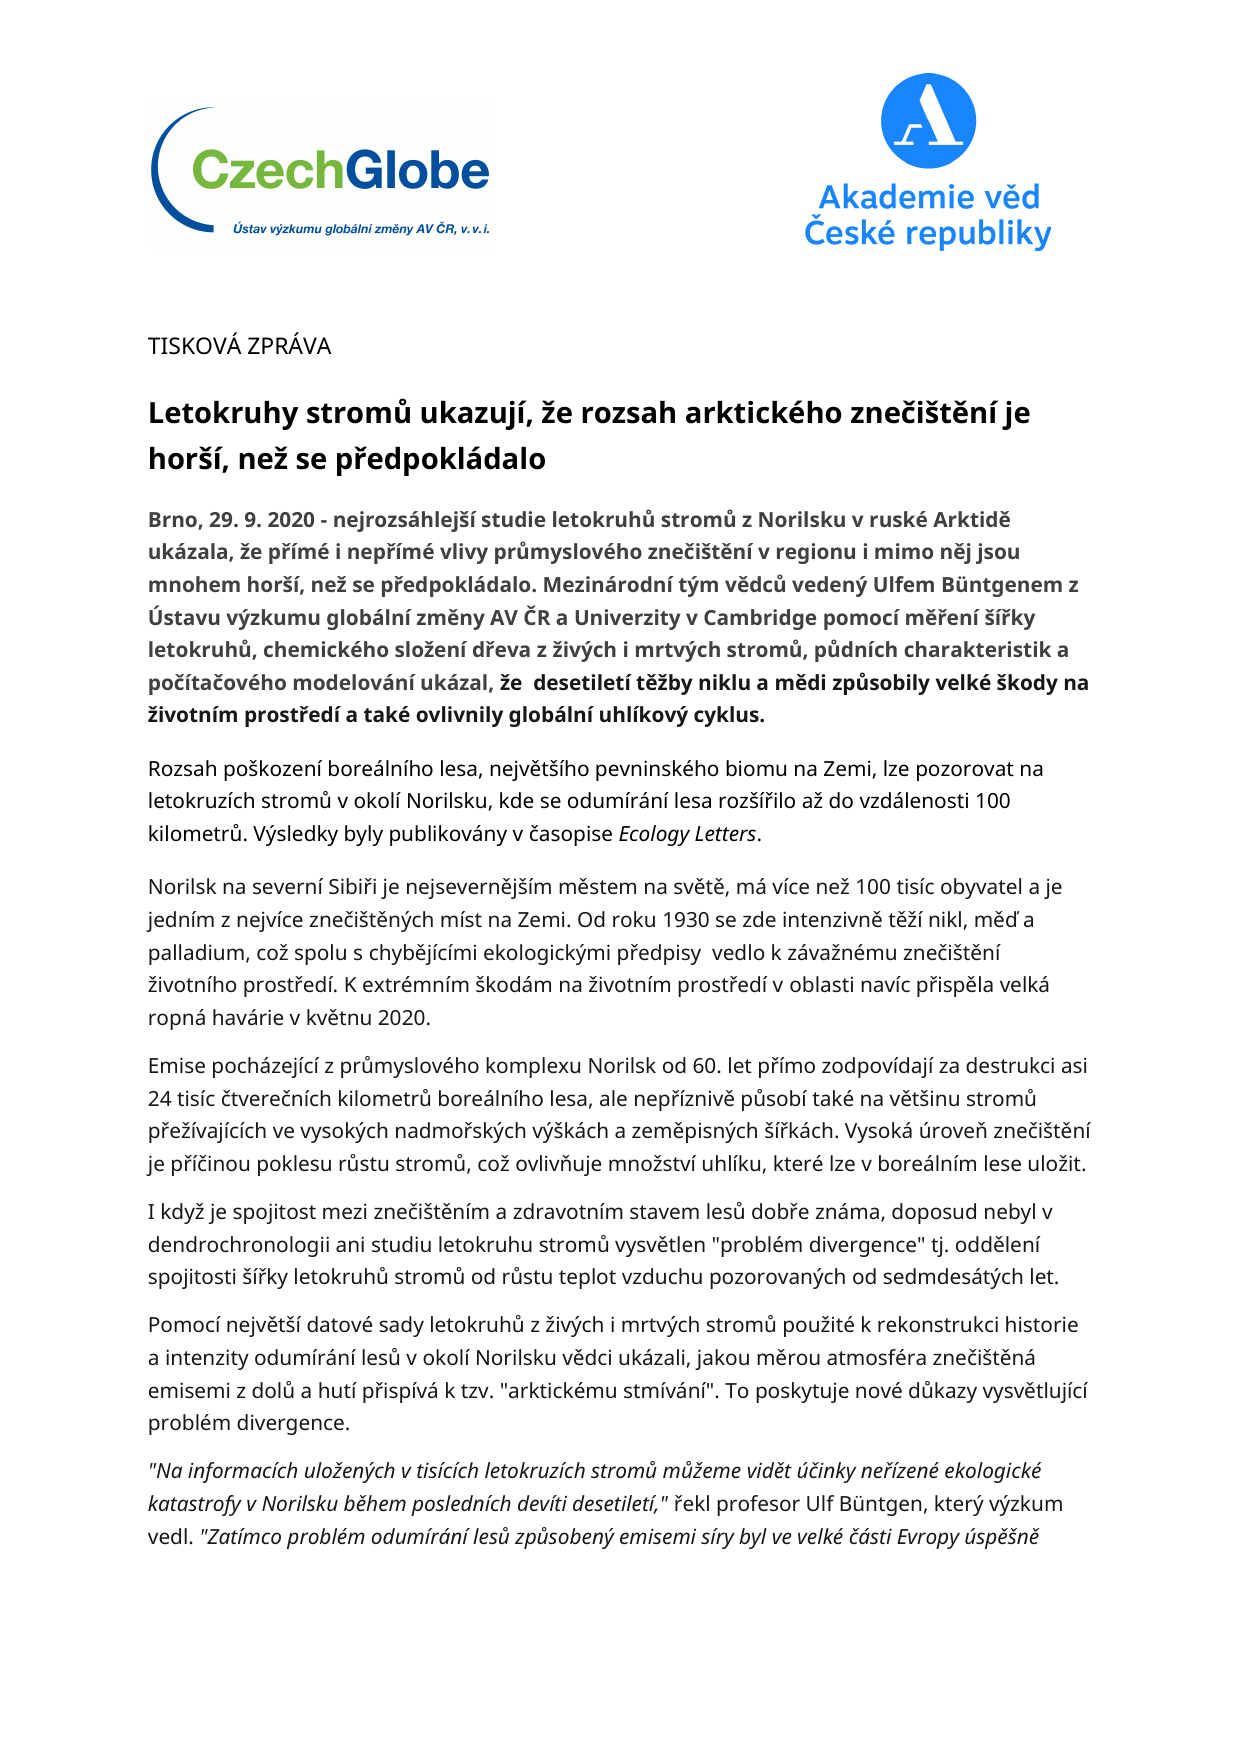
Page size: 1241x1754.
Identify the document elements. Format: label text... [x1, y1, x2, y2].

text I když je spojitost mezi znečištěním a zdravotním stavem lesů dobře známa, doposud nebyl v dendrochronologii ani studiu letokruhu stromů vysvětlen "problém divergence" tj. oddělení spojitosti šířky letokruhů stromů od růstu teplot vzduchu pozorovaných od sedmdesátých let. [148, 1197, 1093, 1291]
text TISKOVÁ ZPRÁVA [148, 330, 1093, 361]
text Letokruhy stromů ukazují, že rozsah arktického znečištění je horší, než se předpokládalo [148, 393, 1093, 478]
text Emise pocházející z průmyslového komplexu Norilsk od 60. let přímo zodpovídají za destrukci asi 24 tisíc čtverečních kilometrů boreálního lesa, ale nepříznivě působí také na většinu stromů přežívajících ve vysokých nadmořských výškách a zeměpisných šířkách. Vysoká úroveň znečištění je příčinou poklesu růstu stromů, což ovlivňuje množství uhlíku, které lze v boreálním lese uložit. [148, 1051, 1093, 1177]
text Rozsah poškození boreálního lesa, největšího pevninského biomu na Zemi, lze pozorovat na letokruzích stromů v okolí Norilsku, kde se odumírání lesa rozšířilo až do vzdálenosti 100 kilometrů. Výsledky byly publikovány v časopise Ecology Letters. [148, 754, 1093, 847]
text Norilsk na severní Sibiři je nejsevernějším městem na světě, má více než 100 tisíc obyvatel a je jedním z nejvíce znečištěných míst na Zemi. Od roku 1930 se zde intenzivně těží nikl, měď a palladium, což spolu s chybějícími ekologickými předpisy vedlo k závažnému znečištění životního prostředí. K extrémním škodám na životním prostředí v oblasti navíc přispěla velká ropná havárie v květnu 2020. [148, 872, 1093, 1031]
text Pomocí největší datové sady letokruhů z živých i mrtvých stromů použité k rekonstrukci historie a intenzity odumírání lesů v okolí Norilsku vědci ukázali, jakou měrou atmosféra znečištěná emisemi z dolů a hutí přispívá k tzv. "arktickému stmívání". To poskytuje nové důkazy vysvětlující problém divergence. [148, 1311, 1093, 1437]
picture [147, 100, 495, 251]
text Brno, 29. 9. 2020 - nejrozsáhlejší studie letokruhů stromů z Norilsku v ruské Arktidě ukázala, že přímé i nepřímé vlivy průmyslového znečištění v regionu i mimo něj jsou mnohem horší, než se předpokládalo. Mezinárodní tým vědců vedený Ulfem Büntgenem z Ústavu výzkumu globální změny AV ČR a Univerzity v Cambridge pomocí měření šířky letokruhů, chemického složení dřeva z živých i mrtvých stromů, půdních charakteristik a počítačového modelování ukázal, že desetiletí těžby niklu a mědi způsobily velké škody na životním prostředí a také ovlivnily globální uhlíkový cyklus. [148, 505, 1093, 729]
picture [805, 73, 1052, 251]
